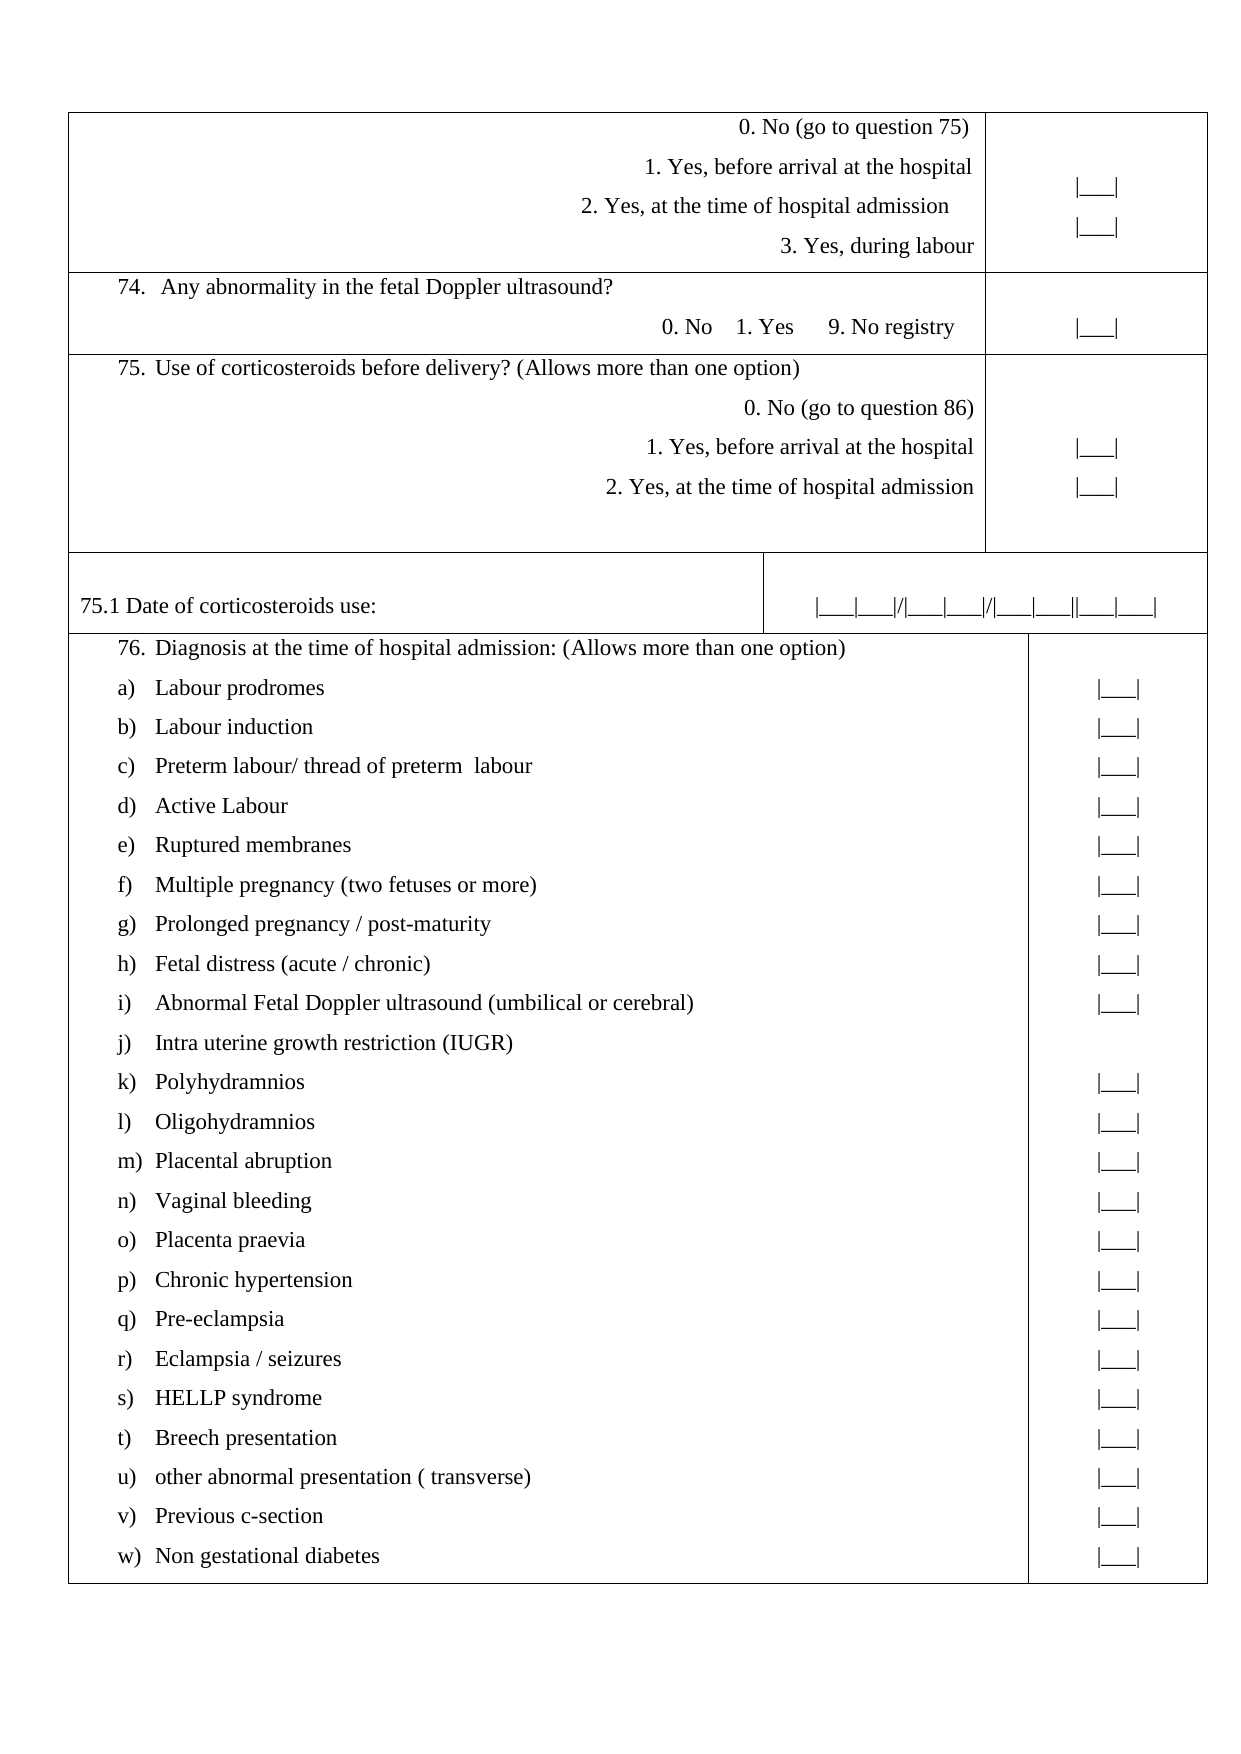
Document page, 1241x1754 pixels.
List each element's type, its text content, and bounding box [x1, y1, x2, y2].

table_cell 75.1 Date of corticosteroids use: [69, 553, 763, 633]
table_cell Use of corticosteroids before delivery? (Allows more than one option) 0. No (go to question 86) 1. Yes, before arrival at the hospital 2. Yes, at the time of hospital admission [69, 355, 985, 552]
table_cell Any abnormality in the fetal Doppler ultrasound? 0. No 1. Yes 9. No registry [69, 273, 985, 353]
table_cell |___| |___| [986, 355, 1207, 552]
table_cell |___| |___| [986, 113, 1207, 272]
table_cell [1029, 634, 1207, 1583]
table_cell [69, 634, 1028, 1583]
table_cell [69, 113, 985, 272]
table_cell |___|___|/|___|___|/|___|___||___|___| [764, 553, 1207, 633]
table_cell |___| [986, 273, 1207, 353]
